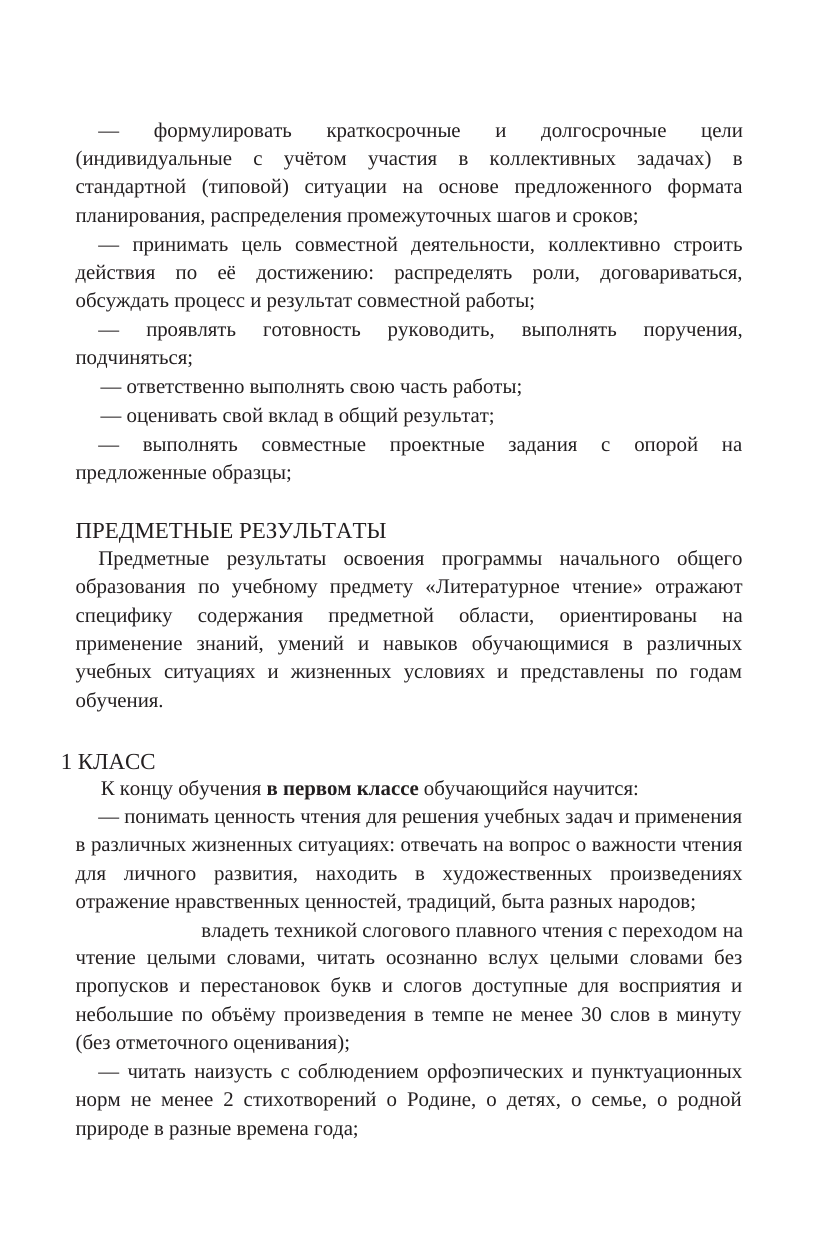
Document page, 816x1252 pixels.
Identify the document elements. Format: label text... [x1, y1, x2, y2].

text — оценивать свой вклад в общий результат; [100, 403, 743, 427]
text чтение целыми словами, читать осознанно вслух целыми словами без пропусков и перестановок букв и слогов доступные для восприятия и небольшие по объёму произведения в темпе не менее 30 слов в минуту (без отметочного оценивания); [75, 945, 743, 1054]
text Предметные результаты освоения программы начального общего образования по учебному предмету «Литературное чтение» отражают специфику содержания предметной области, ориентированы на применение знаний, умений и навыков обучающимися в различных учебных ситуациях и жизненных условиях и представлены по годам обучения. [75, 546, 743, 712]
text — читать наизусть с соблюдением орфоэпических и пунктуационных норм не менее 2 стихотворений о Родине, о детях, о семье, о родной природе в разные времена года; [75, 1059, 743, 1139]
text — проявлять готовность руководить, выполнять поручения, подчиняться; [75, 317, 743, 369]
subtitle ПРЕДМЕТНЫЕ РЕЗУЛЬТАТЫ [75, 517, 704, 544]
text К концу обучения в первом классе обучающийся научится: [101, 776, 733, 800]
subtitle 1 КЛАСС [61, 748, 704, 774]
text владеть техникой слогового плавного чтения с переходом на [61, 918, 743, 942]
text — формулировать краткосрочные и долгосрочные цели (индивидуальные с учётом участия в коллективных задачах) в стандартной (типовой) ситуации на основе предложенного формата планирования, распределения промежуточных шагов и сроков; [75, 118, 743, 227]
text — выполнять совместные проектные задания с опорой на предложенные образцы; [75, 432, 743, 484]
text — ответственно выполнять свою часть работы; [100, 374, 743, 398]
text — принимать цель совместной деятельности, коллективно строить действия по её достижению: распределять роли, договариваться, обсуждать процесс и результат совместной работы; [75, 231, 743, 312]
text — понимать ценность чтения для решения учебных задач и применения в различных жизненных ситуациях: отвечать на вопрос о важности чтения для личного развития, находить в художественных произведениях отражение нравственных ценностей, традиций, быта разных народов; [75, 804, 743, 913]
